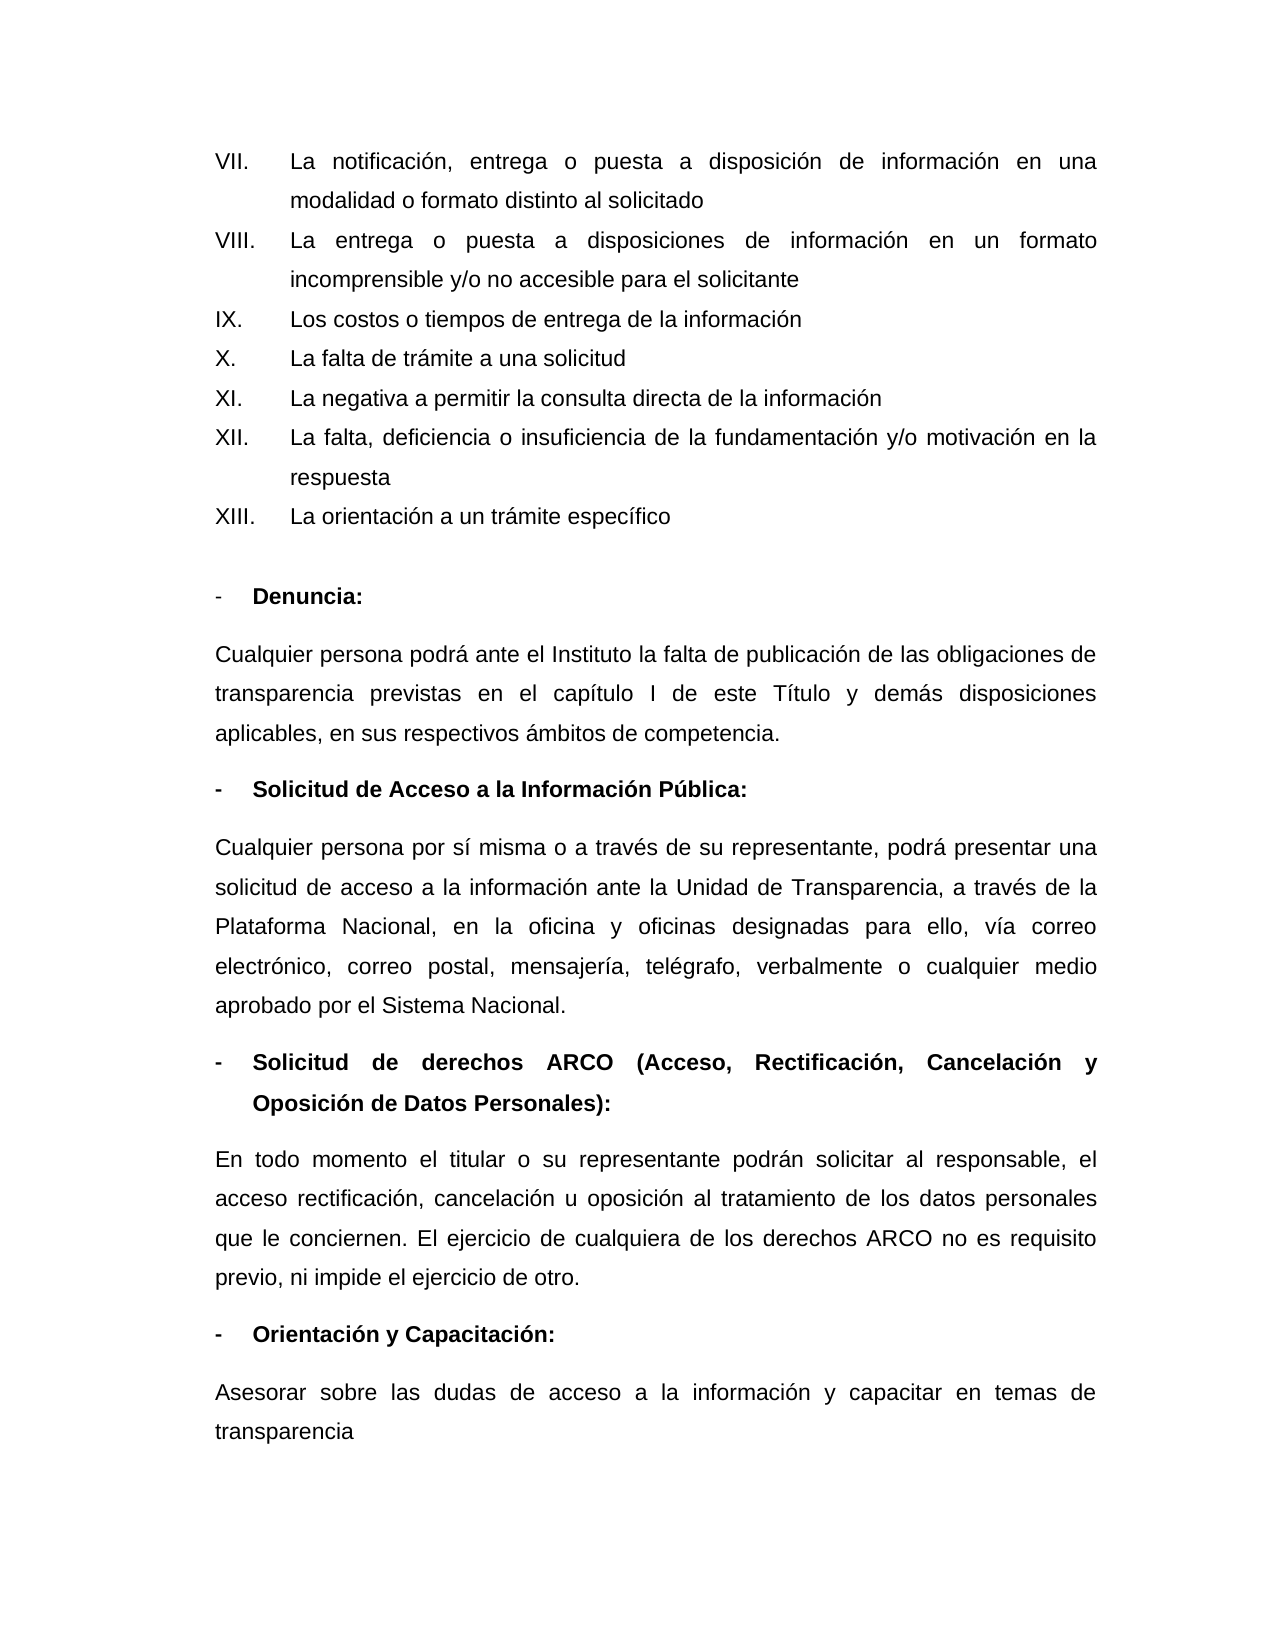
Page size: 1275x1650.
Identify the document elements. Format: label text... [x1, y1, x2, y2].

text Cualquier persona podrá ante el Instituto la falta de publicación de las obligaciones de transparencia previstas en el capítulo I de este Título y demás disposiciones aplicables, en sus respectivos ámbitos de competencia. [215, 641, 1098, 746]
list Solicitud de Acceso a la Información Pública: [215, 776, 1098, 804]
list Orientación y Capacitación: [215, 1320, 1098, 1348]
list La falta, deficiencia o insuficiencia de la fundamentación y/o motivación en la respuesta [215, 424, 1098, 490]
list Denuncia: [215, 582, 1098, 610]
list La notificación, entrega o puesta a disposición de información en una modalidad o formato distinto al solicitado [215, 148, 1098, 213]
list La negativa a permitir la consulta directa de la información [215, 384, 1098, 411]
list La entrega o puesta a disposiciones de información en un formato incomprensible y/o no accesible para el solicitante [215, 227, 1098, 292]
text Cualquier persona por sí misma o a través de su representante, podrá presentar una solicitud de acceso a la información ante la Unidad de Transparencia, a través de la Plataforma Nacional, en la oficina y oficinas designadas para ello, vía correo electrónico, correo postal, mensajería, telégrafo, verbalmente o cualquier medio aprobado por el Sistema Nacional. [215, 834, 1098, 1018]
list Los costos o tiempos de entrega de la información [215, 306, 1098, 332]
text En todo momento el titular o su representante podrán solicitar al responsable, el acceso rectificación, cancelación u oposición al tratamiento de los datos personales que le conciernen. El ejercicio de cualquiera de los derechos ARCO no es requisito previo, ni impide el ejercicio de otro. [215, 1146, 1098, 1290]
text Asesorar sobre las dudas de acceso a la información y capacitar en temas de transparencia [215, 1379, 1098, 1445]
list La falta de trámite a una solicitud [215, 345, 1098, 371]
list La orientación a un trámite específico [215, 503, 1098, 529]
list Solicitud de derechos ARCO (Acceso, Rectificación, Cancelación y Oposición de Datos Personales): [215, 1048, 1098, 1116]
